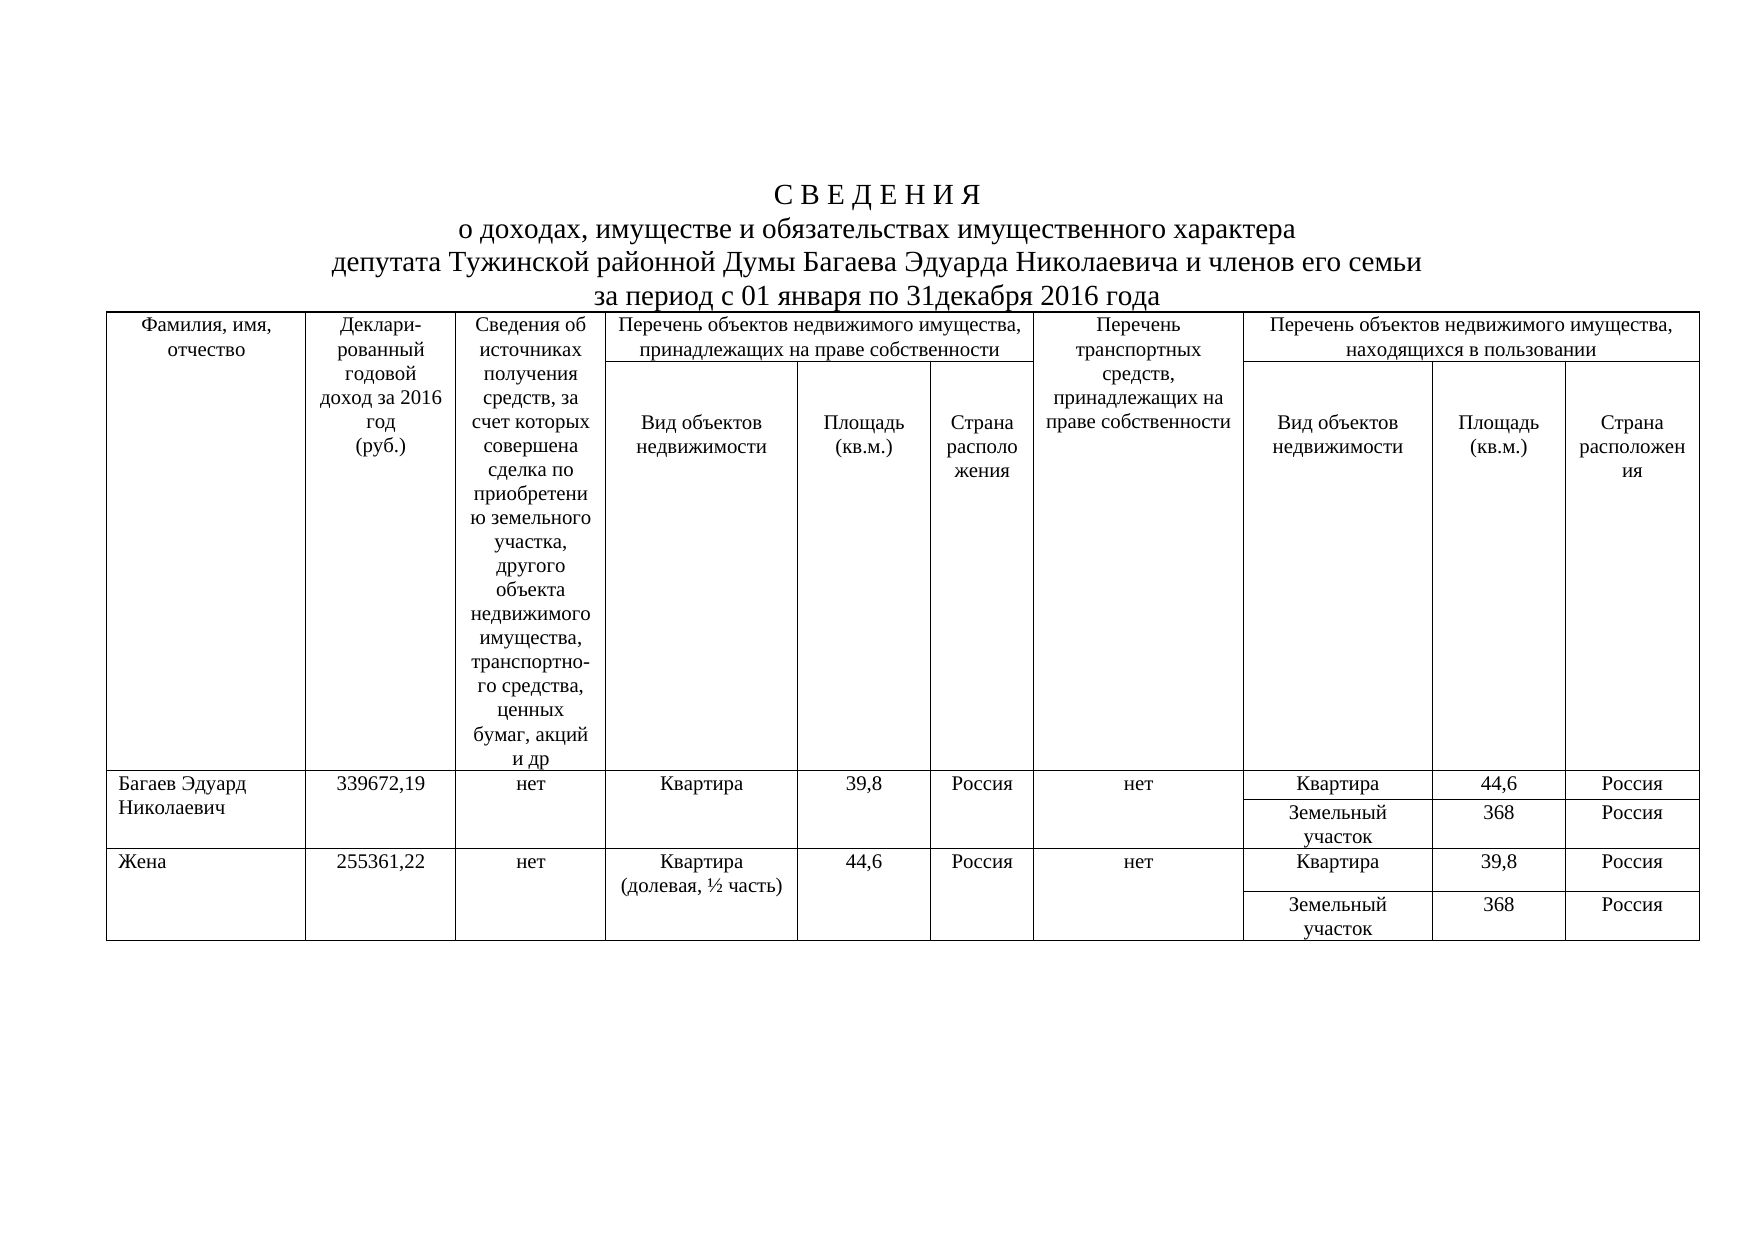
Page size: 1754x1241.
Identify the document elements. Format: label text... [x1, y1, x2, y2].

table_cell Багаев Эдуард Николаевич [107, 771, 305, 848]
text С В Е Д Е Н И Я [118, 177, 1636, 211]
table_cell Квартира (долевая, ½ часть) [606, 849, 797, 940]
table_cell нет [456, 771, 605, 848]
table_cell Земельный участок [1244, 892, 1432, 940]
table_cell нет [456, 849, 605, 940]
table_cell Земельный участок [1244, 800, 1432, 848]
table_cell 44,6 [1433, 771, 1565, 798]
table_cell Россия [1566, 771, 1699, 798]
table_header Перечень объектов недвижимого имущества, принадлежащих на праве собственности [606, 313, 1033, 361]
table_cell 44,6 [798, 849, 930, 940]
table_cell Площадь (кв.м.) [1433, 362, 1565, 769]
text о доходах, имуществе и обязательствах имущественного характера [118, 211, 1636, 244]
table_cell Квартира [606, 771, 797, 848]
table_header Фамилия, имя, отчество [107, 313, 305, 769]
table_cell Россия [1566, 892, 1699, 940]
table_cell Вид объектов недвижимости [1244, 362, 1432, 769]
table_cell Жена [107, 849, 305, 940]
table_cell Квартира [1244, 771, 1432, 798]
table_cell 39,8 [1433, 849, 1565, 891]
table_cell нет [1034, 771, 1243, 848]
table_cell Площадь (кв.м.) [798, 362, 930, 769]
table_cell нет [1034, 849, 1243, 940]
table_cell Вид объектов недвижимости [606, 362, 797, 769]
table_cell Страна расположения [1566, 362, 1699, 769]
table_header Перечень транспортных средств, принадлежащих на праве собственности [1034, 313, 1243, 769]
table_header Сведения об источниках получения средств, за счет которых совершена сделка по приобретению земельного участка, другого объекта недвижимого имущества, транспортно-го средства, ценных бумаг, акций и др [456, 313, 605, 769]
text депутата Тужинской районной Думы Багаева Эдуарда Николаевича и членов его семьи [118, 244, 1636, 278]
table_cell 339672,19 [306, 771, 455, 848]
table_cell 368 [1433, 800, 1565, 848]
table_header Деклари-рованный годовой доход за 2016 год (руб.) [306, 313, 455, 769]
text за период с 01 января по 31декабря 2016 года [118, 278, 1636, 311]
table_cell Страна расположения [931, 362, 1033, 769]
table_cell Россия [1566, 849, 1699, 891]
table_cell Квартира [1244, 849, 1432, 891]
table_cell 39,8 [798, 771, 930, 848]
table_header Перечень объектов недвижимого имущества, находящихся в пользовании [1244, 313, 1699, 361]
table_cell Россия [1566, 800, 1699, 848]
table_cell Россия [931, 849, 1033, 940]
table_cell Россия [931, 771, 1033, 848]
table_cell 368 [1433, 892, 1565, 940]
table_cell 255361,22 [306, 849, 455, 940]
